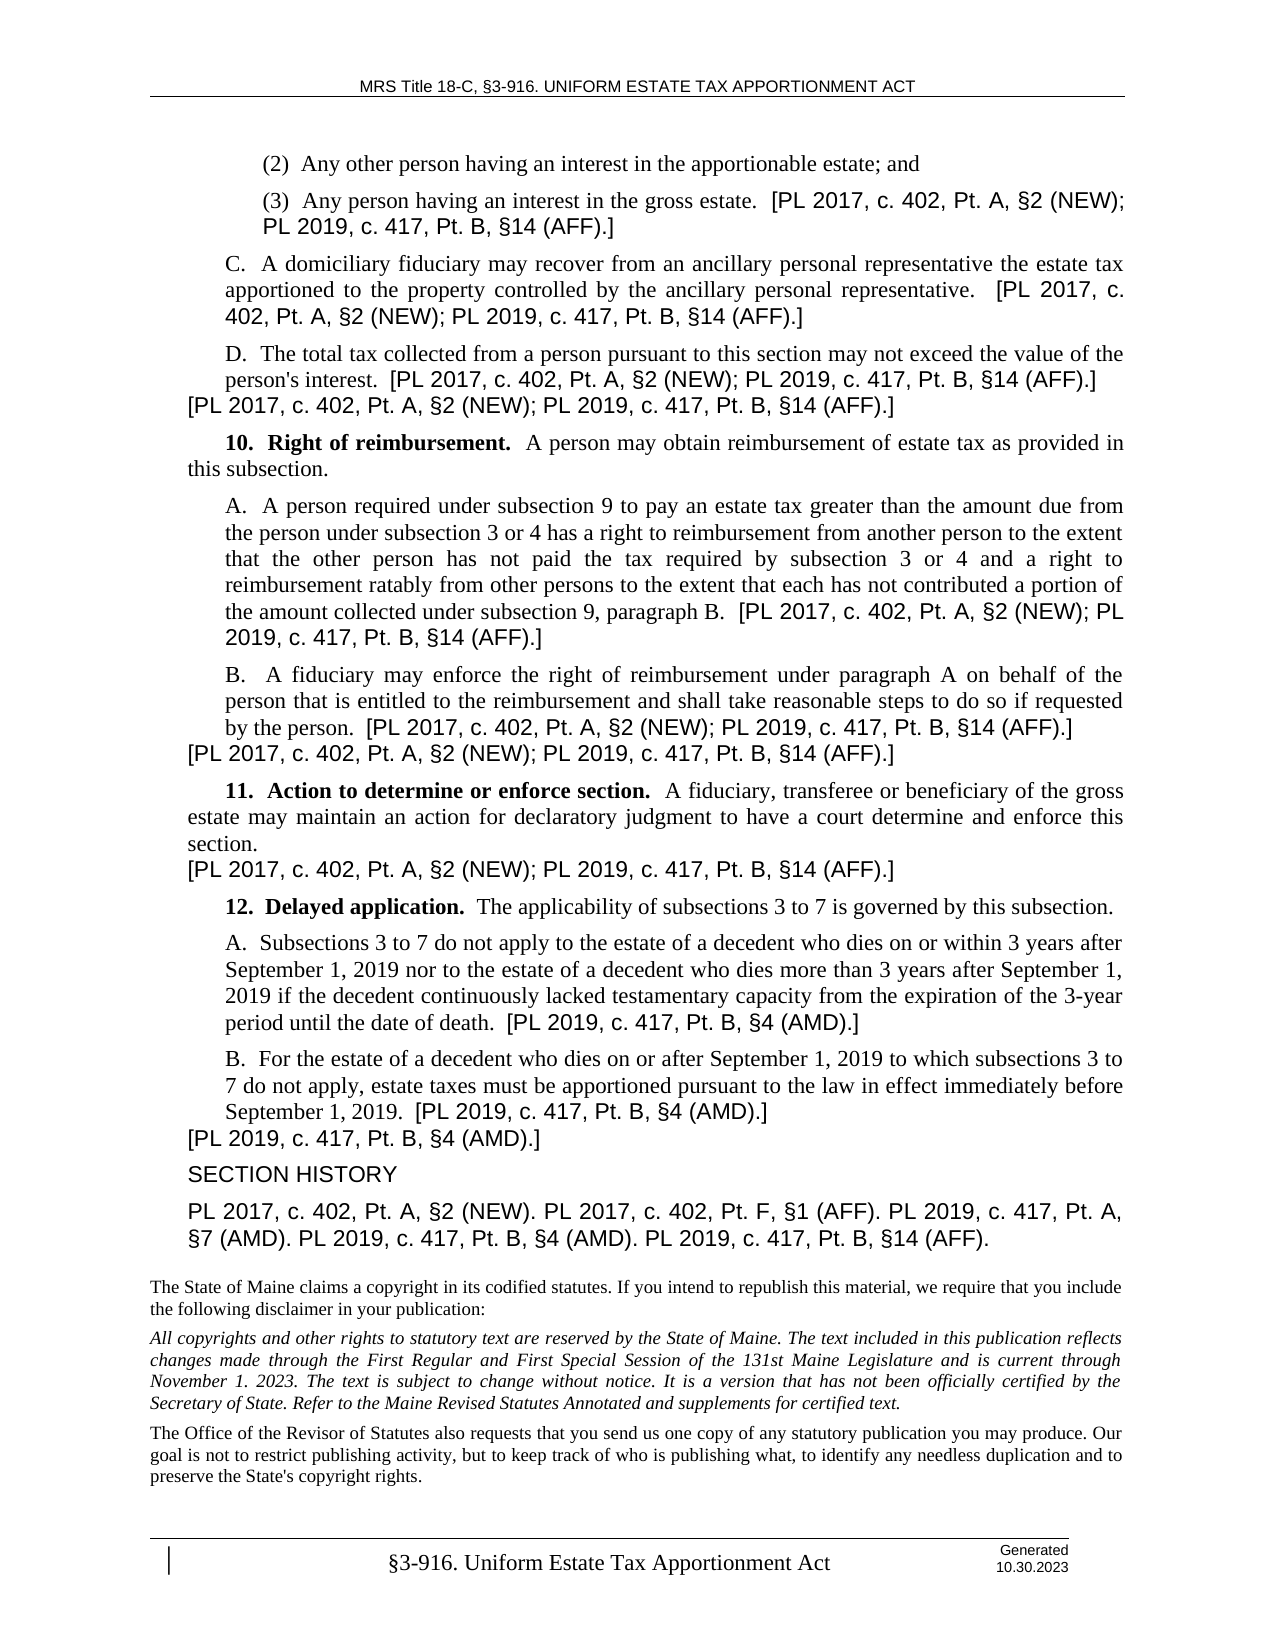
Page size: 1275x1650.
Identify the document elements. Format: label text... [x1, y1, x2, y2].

text [PL 2017, c. 402, Pt. A, §2 (NEW); PL 2019, c. 417, Pt. B, §14 (AFF).] [187, 856, 1125, 882]
text 12. Delayed application. The applicability of subsections 3 to 7 is governed by this subsection. [187, 893, 1125, 919]
text C. A domiciliary fiduciary may recover from an ancillary personal representative the estate tax apportioned to the property controlled by the ancillary personal representative. [PL 2017, c. 402, Pt. A, §2 (NEW); PL 2019, c. 417, Pt. B, §14 (AFF).] [225, 250, 1125, 329]
text B. For the estate of a decedent who dies on or after September 1, 2019 to which subsections 3 to 7 do not apply, estate taxes must be apportioned pursuant to the law in effect immediately before September 1, 2019. [PL 2019, c. 417, Pt. B, §4 (AMD).] [225, 1045, 1125, 1124]
text A. Subsections 3 to 7 do not apply to the estate of a decedent who dies on or within 3 years after September 1, 2019 nor to the estate of a decedent who dies more than 3 years after September 1, 2019 if the decedent continuously lacked testamentary capacity from the expiration of the 3-year period until the date of death. [PL 2019, c. 417, Pt. B, §4 (AMD).] [225, 929, 1125, 1035]
text A. A person required under subsection 9 to pay an estate tax greater than the amount due from the person under subsection 3 or 4 has a right to reimbursement from another person to the extent that the other person has not paid the tax required by subsection 3 or 4 and a right to reimbursement ratably from other persons to the extent that each has not contributed a portion of the amount collected under subsection 9, paragraph B. [PL 2017, c. 402, Pt. A, §2 (NEW); PL 2019, c. 417, Pt. B, §14 (AFF).] [225, 492, 1125, 651]
text [PL 2019, c. 417, Pt. B, §4 (AMD).] [187, 1124, 1125, 1151]
text 11. Action to determine or enforce section. A fiduciary, transferee or beneficiary of the gross estate may maintain an action for declaratory judgment to have a court determine and enforce this section. [187, 777, 1125, 856]
text B. A fiduciary may enforce the right of reimbursement under paragraph A on behalf of the person that is entitled to the reimbursement and shall take reasonable steps to do so if requested by the person. [PL 2017, c. 402, Pt. A, §2 (NEW); PL 2019, c. 417, Pt. B, §14 (AFF).] [225, 661, 1125, 740]
text (2) Any other person having an interest in the apportionable estate; and [262, 150, 1125, 176]
text SECTION HISTORY [187, 1161, 1125, 1188]
text 10. Right of reimbursement. A person may obtain reimbursement of estate tax as provided in this subsection. [187, 429, 1125, 482]
text All copyrights and other rights to statutory text are reserved by the State of Maine. The text included in this publication reflects changes made through the First Regular and First Special Session of the 131st Maine Legislature and is current through November 1. 2023 . The text is subject to change without notice. It is a version that has not been officially certified by the Secretary of State. Refer to the Maine Revised Statutes Annotated and supplements for certified text. [150, 1327, 1125, 1413]
text [PL 2017, c. 402, Pt. A, §2 (NEW); PL 2019, c. 417, Pt. B, §14 (AFF).] [187, 740, 1125, 766]
text PL 2017, c. 402, Pt. A, §2 (NEW). PL 2017, c. 402, Pt. F, §1 (AFF). PL 2019, c. 417, Pt. A, §7 (AMD). PL 2019, c. 417, Pt. B, §4 (AMD). PL 2019, c. 417, Pt. B, §14 (AFF). [187, 1198, 1125, 1251]
text (3) Any person having an interest in the gross estate. [PL 2017, c. 402, Pt. A, §2 (NEW); PL 2019, c. 417, Pt. B, §14 (AFF).] [262, 187, 1125, 239]
text The Office of the Revisor of Statutes also requests that you send us one copy of any statutory publication you may produce. Our goal is not to restrict publishing activity, but to keep track of who is publishing what, to identify any needless duplication and to preserve the State's copyright rights. [150, 1422, 1125, 1487]
text The State of Maine claims a copyright in its codified statutes. If you intend to republish this material, we require that you include the following disclaimer in your publication: [150, 1276, 1125, 1319]
text D. The total tax collected from a person pursuant to this section may not exceed the value of the person's interest. [PL 2017, c. 402, Pt. A, §2 (NEW); PL 2019, c. 417, Pt. B, §14 (AFF).] [225, 339, 1125, 392]
text [PL 2017, c. 402, Pt. A, §2 (NEW); PL 2019, c. 417, Pt. B, §14 (AFF).] [187, 392, 1125, 419]
